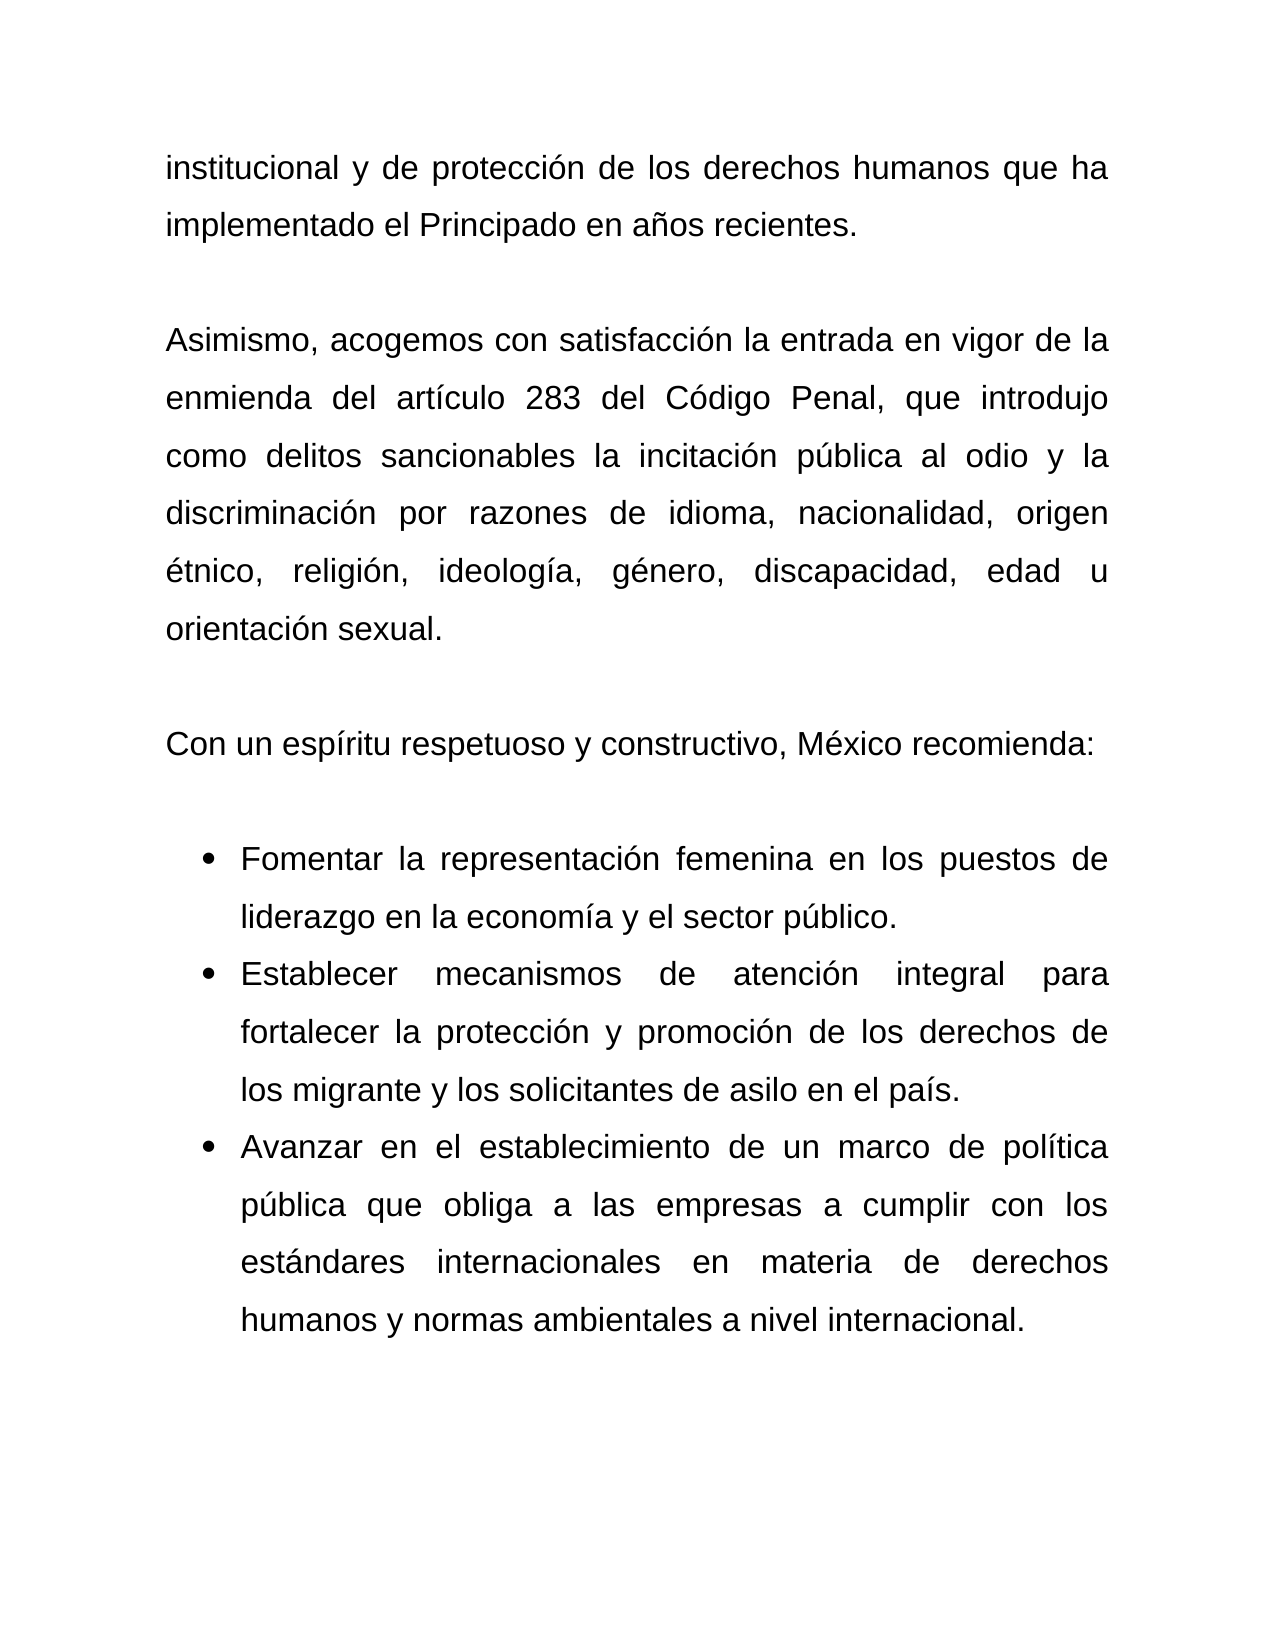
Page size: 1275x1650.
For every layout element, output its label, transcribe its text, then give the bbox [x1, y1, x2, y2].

text Asimismo, acogemos con satisfacción la entrada en vigor de la enmienda del artículo 283 del Código Penal, que introdujo como delitos sancionables la incitación pública al odio y la discriminación por razones de idioma, nacionalidad, origen étnico, religión, ideología, género, discapacidad, edad u orientación sexual. [165, 321, 1109, 647]
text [165, 148, 1109, 244]
list Establecer mecanismos de atención integral para fortalecer la protección y promoción de los derechos de los migrante y los solicitantes de asilo en el país. [203, 954, 1109, 1108]
text Con un espíritu respetuoso y constructivo, México recomienda: [165, 724, 1109, 762]
list Avanzar en el establecimiento de un marco de política pública que obliga a las empresas a cumplir con los estándares internacionales en materia de derechos humanos y normas ambientales a nivel internacional. [203, 1127, 1109, 1338]
list Fomentar la representación femenina en los puestos de liderazgo en la economía y el sector público. [203, 839, 1109, 935]
